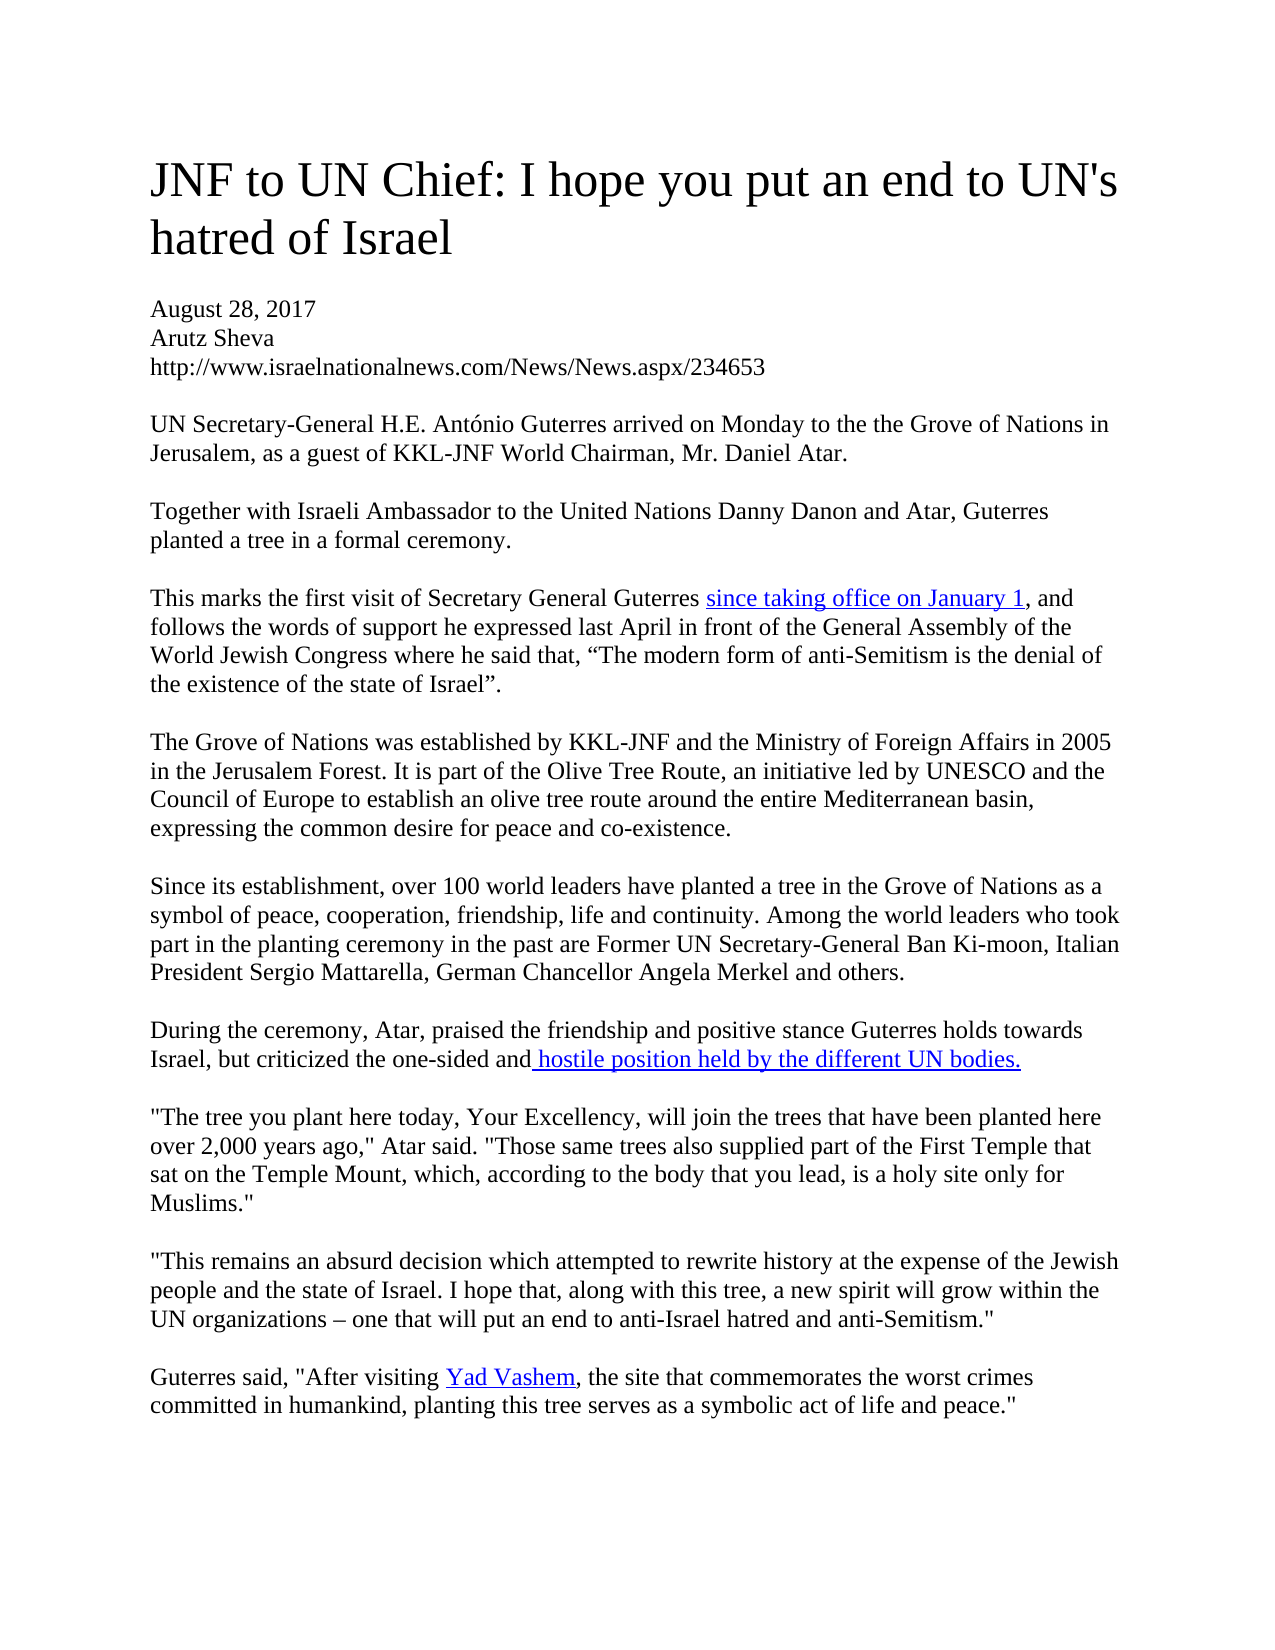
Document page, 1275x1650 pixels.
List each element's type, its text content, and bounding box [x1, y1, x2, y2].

text Guterres said, "After visiting Yad Vashem, the site that commemorates the worst crimes committed in humankind, planting this tree serves as a symbolic act of life and peace." [150, 1362, 1125, 1419]
text During the ceremony, Atar, praised the friendship and positive stance Guterres holds towards Israel, but criticized the one-sided and hostile position held by the different UN bodies. [150, 1015, 1125, 1073]
text Since its establishment, over 100 world leaders have planted a tree in the Grove of Nations as a symbol of peace, cooperation, friendship, life and continuity. Among the world leaders who took part in the planting ceremony in the past are Former UN Secretary-General Ban Ki-moon, Italian President Sergio Mattarella, German Chancellor Angela Merkel and others. [150, 871, 1125, 986]
text This marks the first visit of Secretary General Guterres since taking office on January 1, and follows the words of support he expressed last April in front of the General Assembly of the World Jewish Congress where he said that, “The modern form of anti-Semitism is the denial of the existence of the state of Israel”. [150, 583, 1125, 698]
text http://www.israelnationalnews.com/News/News.aspx/234653 [150, 352, 1125, 380]
text The Grove of Nations was established by KKL-JNF and the Ministry of Foreign Affairs in 2005 in the Jerusalem Forest. It is part of the Olive Tree Route, an initiative led by UNESCO and the Council of Europe to establish an olive tree route around the entire Mediterranean basin, expressing the common desire for peace and co-existence. [150, 727, 1125, 842]
text UN Secretary-General H.E. António Guterres arrived on Monday to the the Grove of Nations in Jerusalem, as a guest of KKL-JNF World Chairman, Mr. Daniel Atar. [150, 409, 1125, 467]
text JNF to UN Chief: I hope you put an end to UN's hatred of Israel [150, 150, 1125, 265]
text August 28, 2017 [150, 294, 1125, 323]
text Arutz Sheva [150, 323, 1125, 352]
text "The tree you plant here today, Your Excellency, will join the trees that have been planted here over 2,000 years ago," Atar said. "Those same trees also supplied part of the First Temple that sat on the Temple Mount, which, according to the body that you lead, is a holy site only for Muslims." [150, 1102, 1125, 1217]
text "This remains an absurd decision which attempted to rewrite history at the expense of the Jewish people and the state of Israel. I hope that, along with this tree, a new spirit will grow within the UN organizations – one that will put an end to anti-Israel hatred and anti-Semitism." [150, 1246, 1125, 1332]
text Together with Israeli Ambassador to the United Nations Danny Danon and Atar, Guterres planted a tree in a formal ceremony. [150, 496, 1125, 554]
